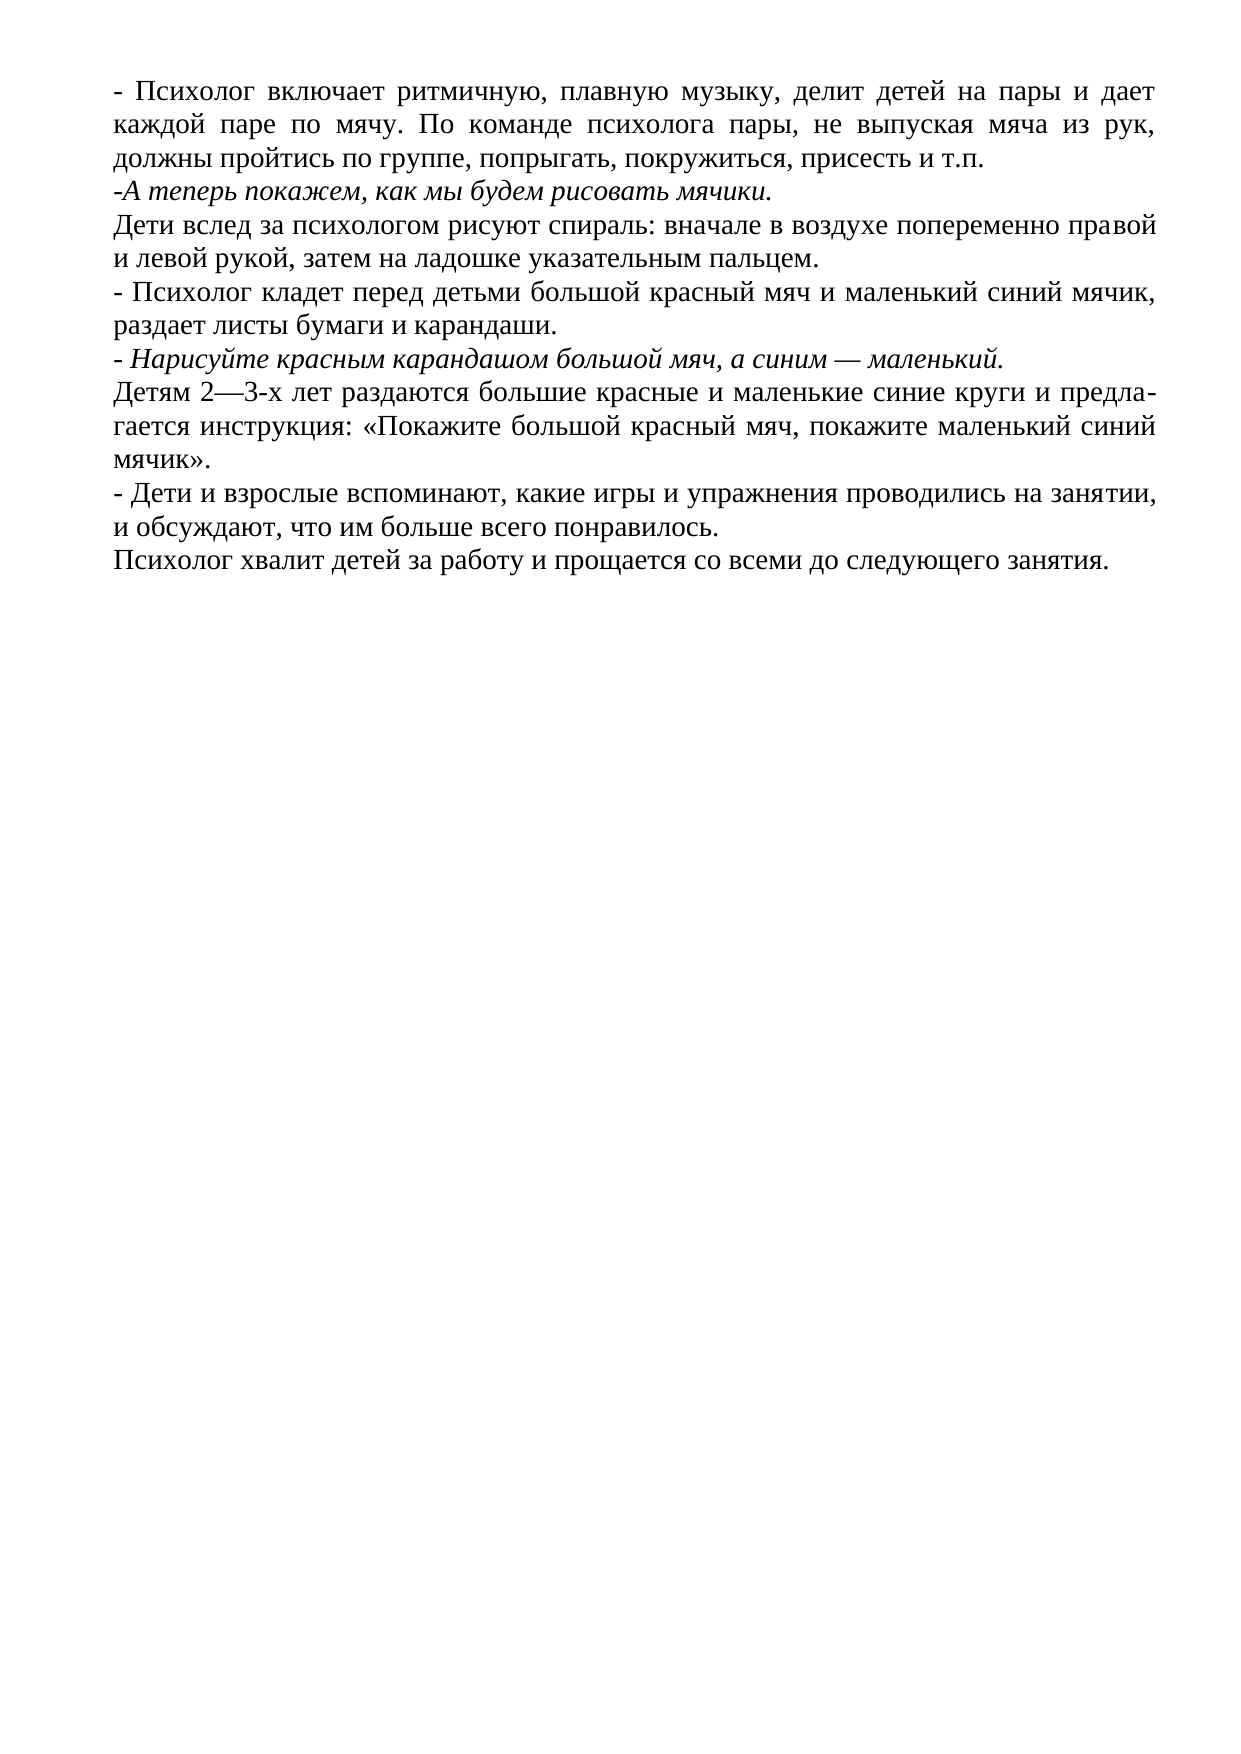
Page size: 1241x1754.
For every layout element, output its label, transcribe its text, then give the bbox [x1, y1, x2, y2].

text - Дети и взрослые вспоминают, какие игры и упражнения проводились на занятии, и обсуждают, что им больше всего понравилось. [113, 475, 1157, 542]
text Дети вслед за психологом рисуют спираль: вначале в воздухе попеременно правой и левой рукой, затем на ладошке указательным пальцем. [113, 207, 1157, 274]
text - Психолог включает ритмичную, плавную музыку, делит детей на пары и дает каждой паре по мячу. По команде психолога пары, не выпуская мяча из рук, должны пройтись по группе, попрыгать, покружиться, присесть и т.п. [113, 73, 1157, 173]
text - Психолог кладет перед детьми большой красный мяч и маленький синий мячик, раздает листы бумаги и карандаши. [113, 274, 1157, 341]
text - Нарисуйте красным карандашом большой мяч, а синим — маленький. [113, 341, 1157, 374]
text Психолог хвалит детей за работу и прощается со всеми до следующего занятия. [113, 542, 1157, 576]
text Детям 2—3-х лет раздаются большие красные и маленькие синие круги и предлагается инструкция: «Покажите большой красный мяч, покажите маленький синий мячик». [113, 374, 1157, 475]
text -А теперь покажем, как мы будем рисовать мячики. [113, 173, 1157, 207]
